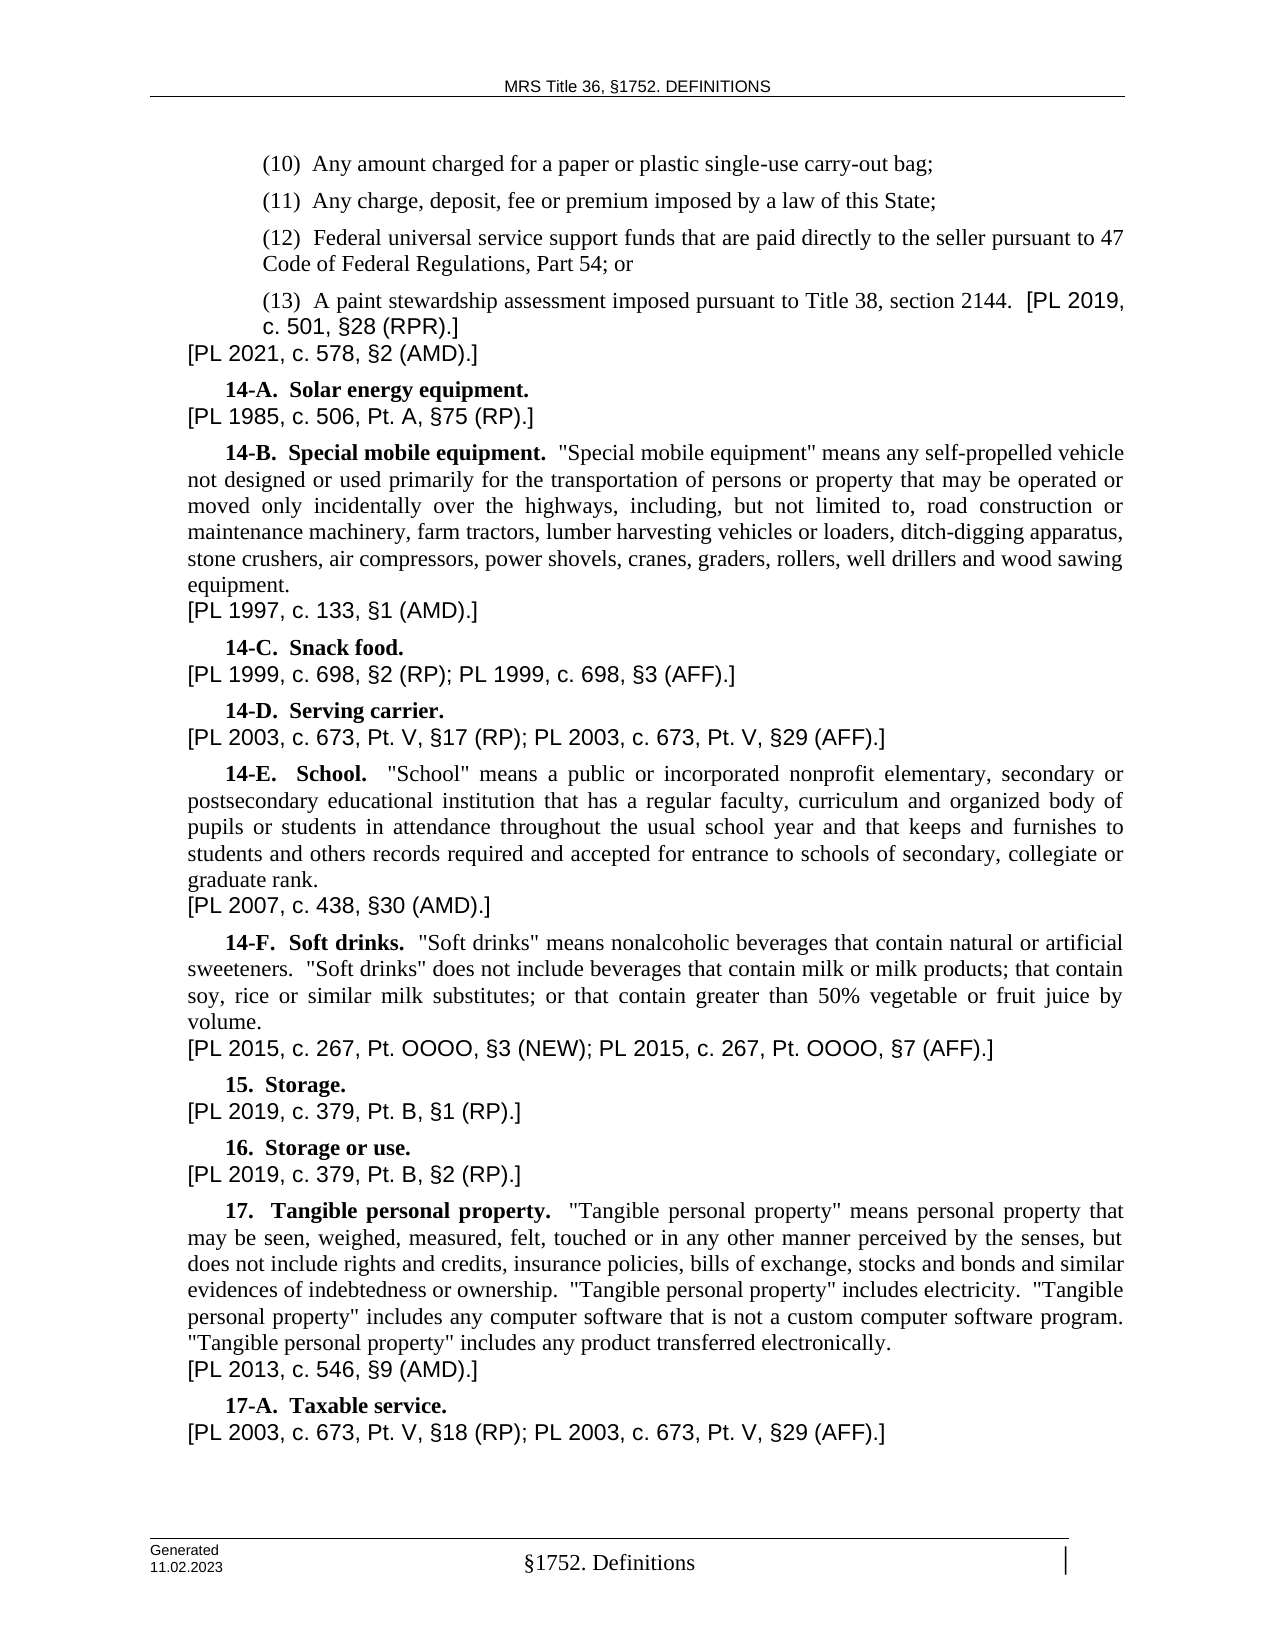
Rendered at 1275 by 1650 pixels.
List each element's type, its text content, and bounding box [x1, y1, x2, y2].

text 17-A. Taxable service. [187, 1392, 1125, 1419]
text 14-C. Snack food. [187, 634, 1125, 661]
text [PL 2019, c. 379, Pt. B, §2 (RP).] [187, 1161, 1125, 1187]
text (13) A paint stewardship assessment imposed pursuant to Title 38, section 2144. [PL 2019, c. 501, §28 (RPR).] [262, 287, 1125, 339]
text 15. Storage. [187, 1071, 1125, 1098]
text [PL 2003, c. 673, Pt. V, §18 (RP); PL 2003, c. 673, Pt. V, §29 (AFF).] [187, 1419, 1125, 1445]
text [PL 1985, c. 506, Pt. A, §75 (RP).] [187, 403, 1125, 429]
text (12) Federal universal service support funds that are paid directly to the seller pursuant to 47 Code of Federal Regulations, Part 54; or [262, 223, 1125, 276]
text (10) Any amount charged for a paper or plastic single‑use carry‑out bag; [262, 150, 1125, 176]
text 16. Storage or use. [187, 1134, 1125, 1161]
text [PL 1997, c. 133, §1 (AMD).] [187, 597, 1125, 624]
text [PL 2021, c. 578, §2 (AMD).] [187, 339, 1125, 366]
text 17. Tangible personal property. "Tangible personal property" means personal property that may be seen, weighed, measured, felt, touched or in any other manner perceived by the senses, but does not include rights and credits, insurance policies, bills of exchange, stocks and bonds and similar evidences of indebtedness or ownership. "Tangible personal property" includes electricity. "Tangible personal property" includes any computer software that is not a custom computer software program. "Tangible personal property" includes any product transferred electronically. [187, 1197, 1125, 1356]
text 14-B. Special mobile equipment. "Special mobile equipment" means any self-propelled vehicle not designed or used primarily for the transportation of persons or property that may be operated or moved only incidentally over the highways, including, but not limited to, road construction or maintenance machinery, farm tractors, lumber harvesting vehicles or loaders, ditch-digging apparatus, stone crushers, air compressors, power shovels, cranes, graders, rollers, well drillers and wood sawing equipment. [187, 439, 1125, 597]
text [PL 2007, c. 438, §30 (AMD).] [187, 892, 1125, 919]
text [PL 2013, c. 546, §9 (AMD).] [187, 1356, 1125, 1382]
text [PL 2015, c. 267, Pt. OOOO, §3 (NEW); PL 2015, c. 267, Pt. OOOO, §7 (AFF).] [187, 1034, 1125, 1061]
text [PL 2003, c. 673, Pt. V, §17 (RP); PL 2003, c. 673, Pt. V, §29 (AFF).] [187, 724, 1125, 750]
text (11) Any charge, deposit, fee or premium imposed by a law of this State; [262, 187, 1125, 213]
text 14-A. Solar energy equipment. [187, 376, 1125, 403]
text [PL 2019, c. 379, Pt. B, §1 (RP).] [187, 1098, 1125, 1124]
text 14-F. Soft drinks. "Soft drinks" means nonalcoholic beverages that contain natural or artificial sweeteners. "Soft drinks" does not include beverages that contain milk or milk products; that contain soy, rice or similar milk substitutes; or that contain greater than 50% vegetable or fruit juice by volume. [187, 929, 1125, 1034]
text 14-E. School. "School" means a public or incorporated nonprofit elementary, secondary or postsecondary educational institution that has a regular faculty, curriculum and organized body of pupils or students in attendance throughout the usual school year and that keeps and furnishes to students and others records required and accepted for entrance to schools of secondary, collegiate or graduate rank. [187, 761, 1125, 892]
text [PL 1999, c. 698, §2 (RP); PL 1999, c. 698, §3 (AFF).] [187, 661, 1125, 687]
text 14-D. Serving carrier. [187, 697, 1125, 724]
